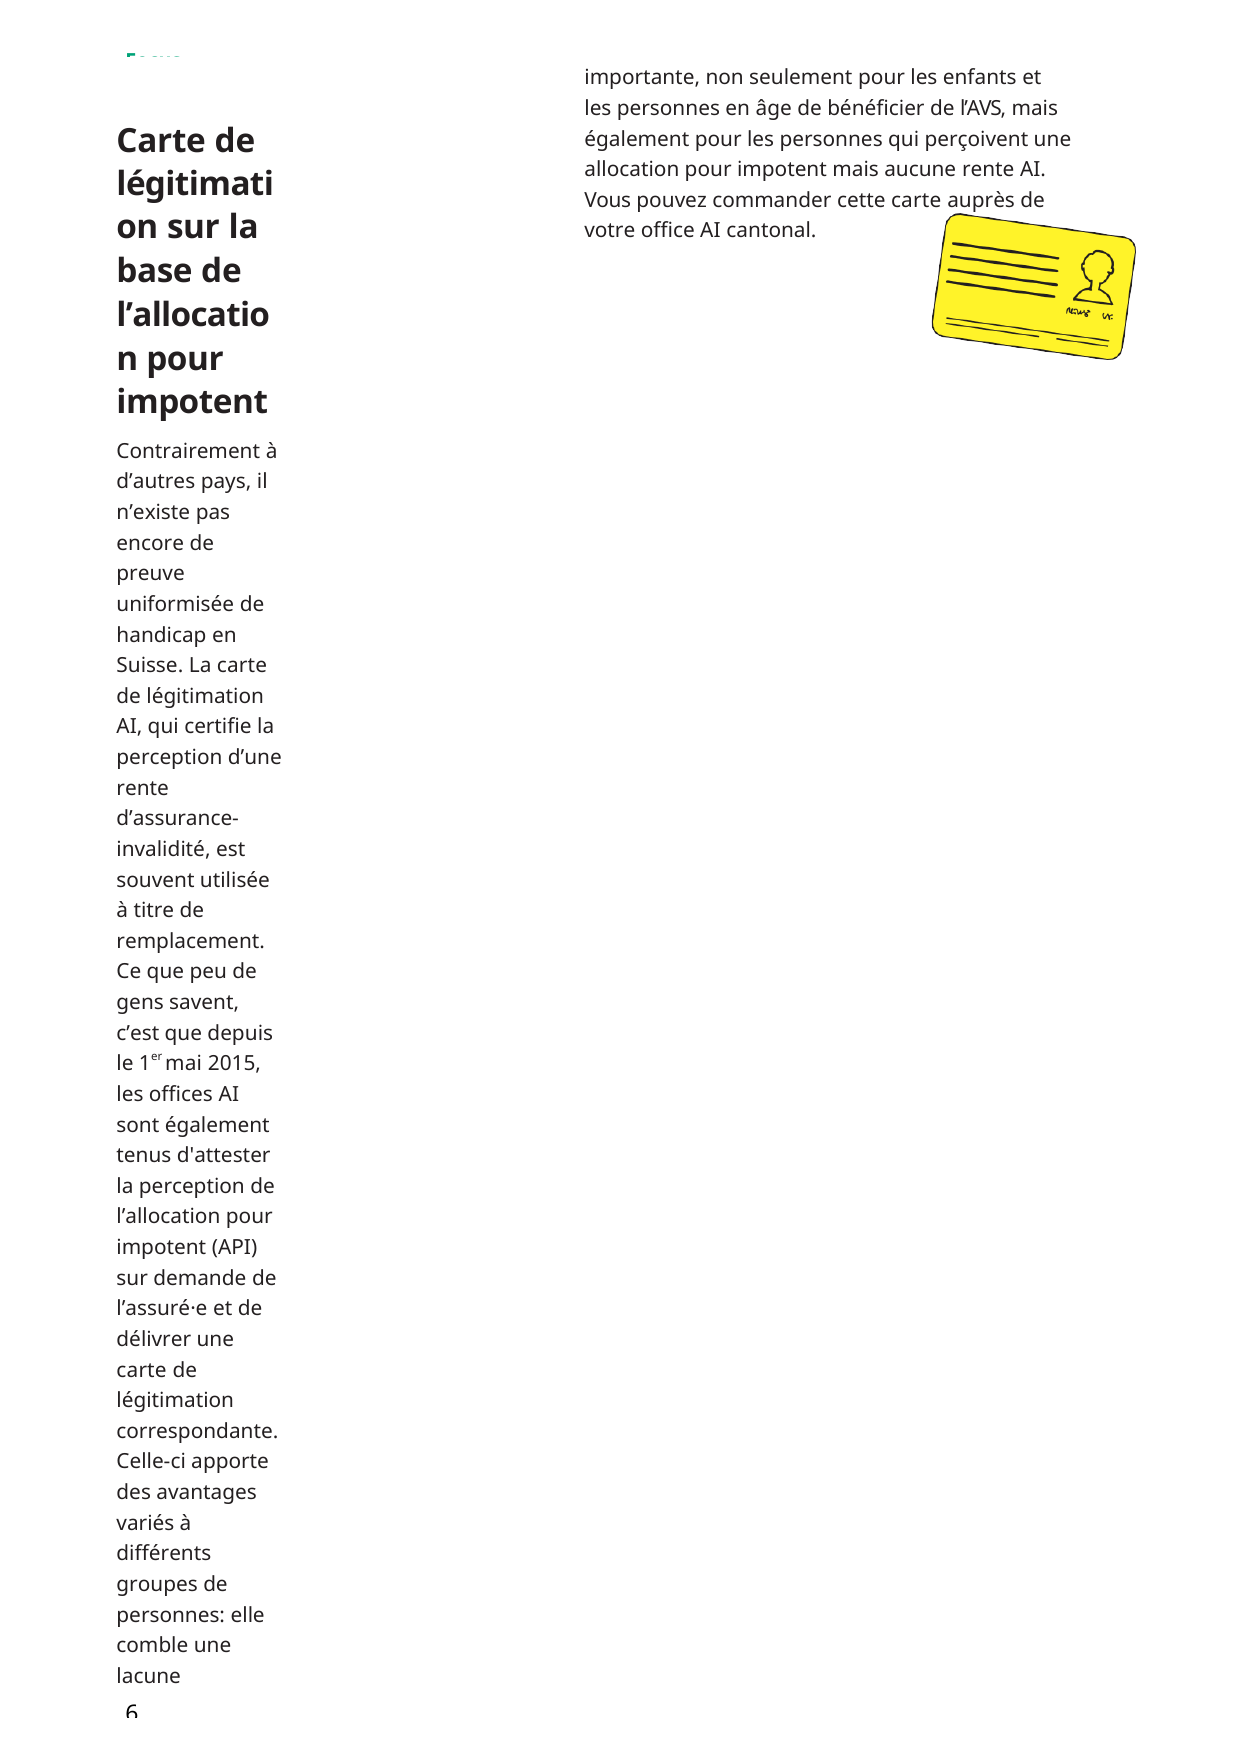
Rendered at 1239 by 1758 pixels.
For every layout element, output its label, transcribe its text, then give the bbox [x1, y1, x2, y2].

subtitle Carte de légitimation sur la base de l’allocation pour impotent [116, 118, 280, 423]
text Contrairement à d’autres pays, il n’existe pas encore de preuve uniformisée de handicap en Suisse. La carte de légitimation AI, qui certifie la perception d’une rente d’assurance-invalidité, est souvent utilisée à titre de remplacement. Ce que peu de gens savent, c’est que depuis le 1er mai 2015, les offices AI sont également tenus d'attester la perception de l’allocation pour impotent (API) sur demande de l’assuré·e et de délivrer une carte de légitimation correspondante. Celle-ci apporte des avantages variés à différents groupes de personnes: elle comble une lacune importante, non seulement pour les enfants et les personnes en âge de bénéficier de l’AVS, mais également pour les personnes qui perçoivent une allocation pour impotent mais aucune rente AI. Vous pouvez commander cette carte auprès de votre office AI cantonal. [116, 436, 284, 1689]
picture [931, 213, 1136, 360]
text Contrairement à d’autres pays, il n’existe pas encore de preuve uniformisée de handicap en Suisse. La carte de légitimation AI, qui certifie la perception d’une rente d’assurance-invalidité, est souvent utilisée à titre de remplacement. Ce que peu de gens savent, c’est que depuis le 1er mai 2015, les offices AI sont également tenus d'attester la perception de l’allocation pour impotent (API) sur demande de l’assuré·e et de délivrer une carte de légitimation correspondante. Celle-ci apporte des avantages variés à différents groupes de personnes: elle comble une lacune importante, non seulement pour les enfants et les personnes en âge de bénéficier de l’AVS, mais également pour les personnes qui perçoivent une allocation pour impotent mais aucune rente AI. Vous pouvez commander cette carte auprès de votre office AI cantonal. [584, 62, 1074, 244]
